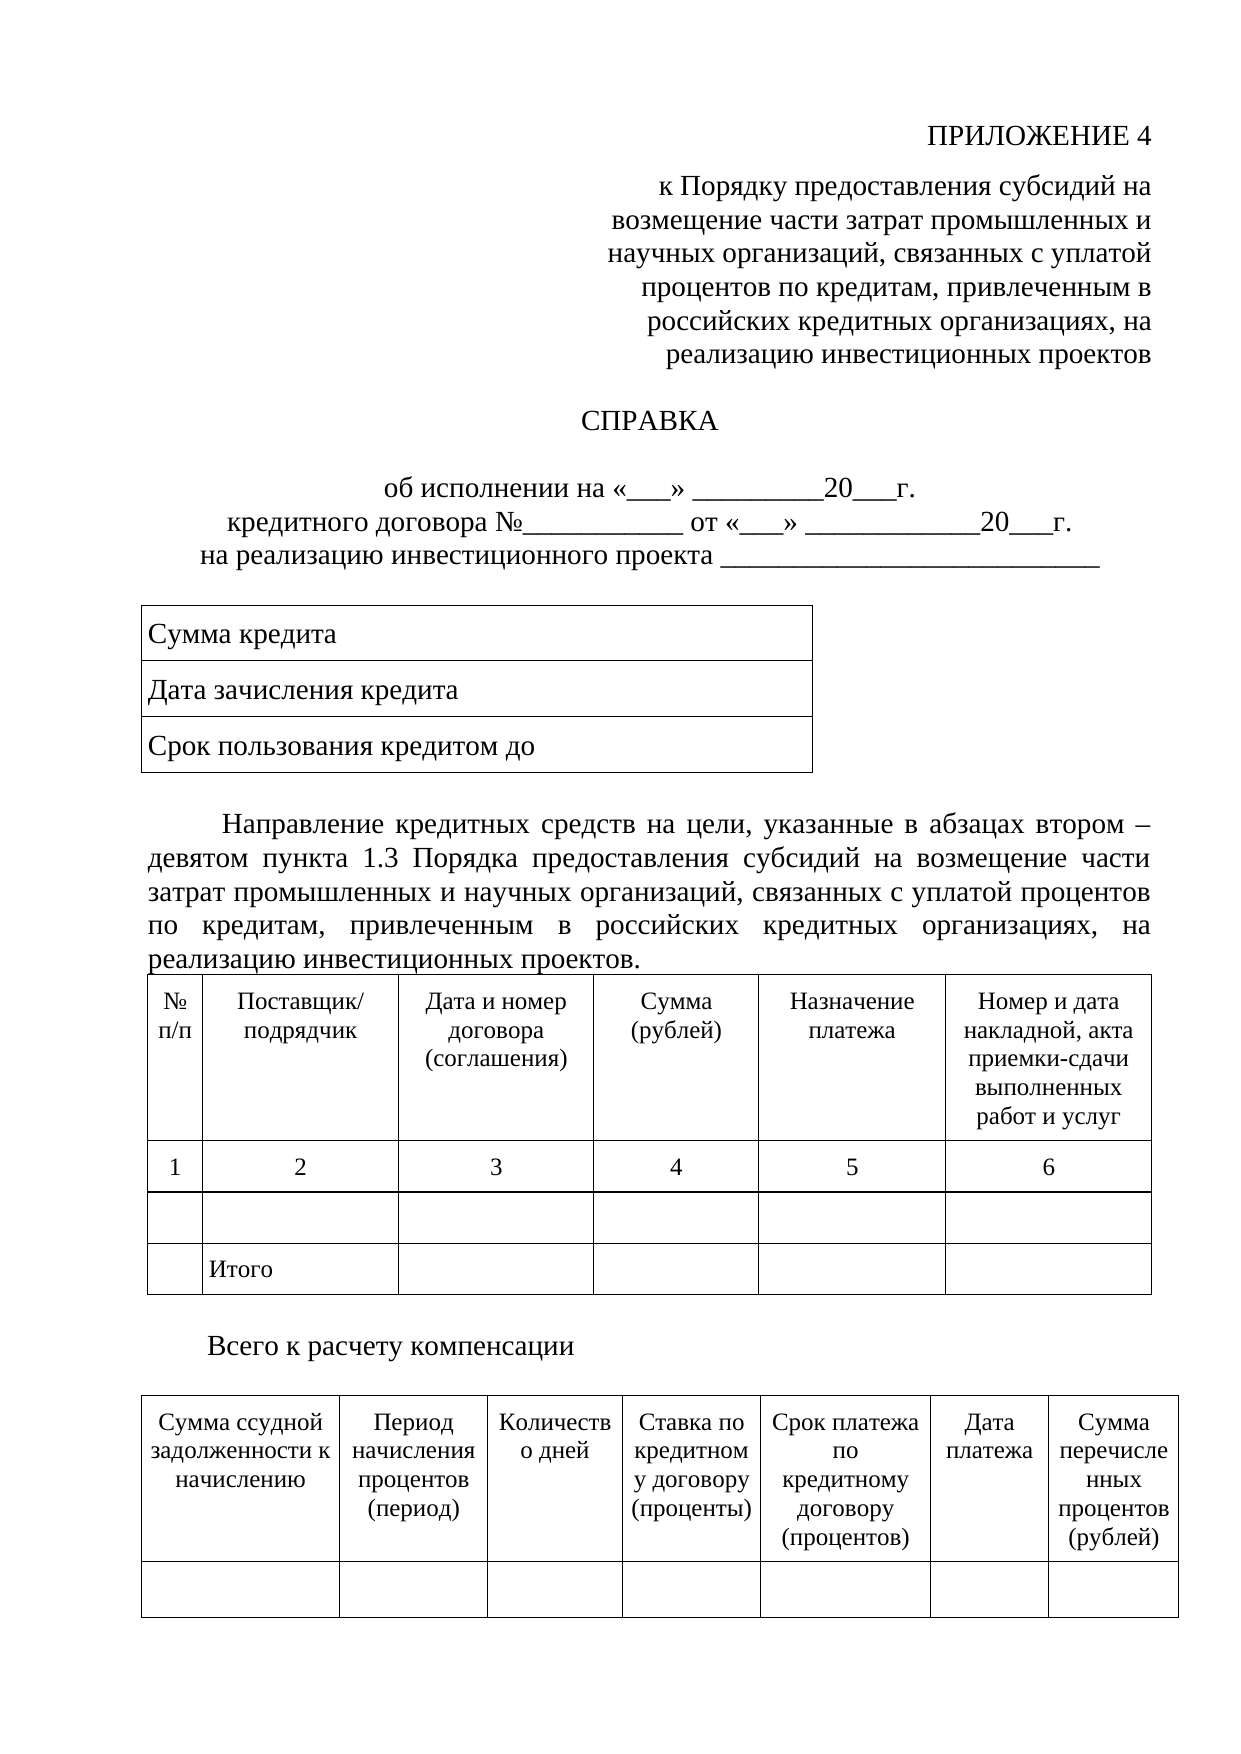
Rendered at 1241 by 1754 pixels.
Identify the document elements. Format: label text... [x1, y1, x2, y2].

table_cell [931, 1562, 1048, 1617]
table_cell [148, 1193, 202, 1242]
table_cell [203, 1193, 398, 1242]
table_header Поставщик/подрядчик [203, 975, 398, 1140]
table_cell [759, 1244, 945, 1293]
table_header Период начисления процентов (период) [340, 1396, 487, 1561]
text ПРИЛОЖЕНИЕ 4 [148, 118, 1152, 152]
table_cell [759, 1193, 945, 1242]
table_header Дата платежа [931, 1396, 1048, 1561]
table_header Срок платежа по кредитному договору (процентов) [761, 1396, 930, 1561]
table_cell [148, 1244, 202, 1293]
text кредитного договора №___________ от «___» ____________20___г. [148, 504, 1152, 537]
text к Порядку предоставления субсидий на возмещение части затрат промышленных и научных организаций, связанных с уплатой процентов по кредитам, привлеченным в российских кредитных организациях, на реализацию инвестиционных проектов [606, 168, 1152, 370]
table_cell [946, 1244, 1151, 1293]
table_header Сумма кредита [142, 606, 812, 660]
table_cell [142, 1562, 339, 1617]
table_cell Дата зачисления кредита [142, 661, 812, 716]
table_cell [399, 1244, 593, 1293]
table_header Дата и номер договора (соглашения) [399, 975, 593, 1140]
text об исполнении на «___» _________20___г. [148, 470, 1152, 504]
table_cell 5 [759, 1141, 945, 1191]
table_header Количество дней [488, 1396, 622, 1561]
text на реализацию инвестиционного проекта __________________________ [148, 537, 1152, 571]
table_header Номер и дата накладной, акта приемки-сдачи выполненных работ и услуг [946, 975, 1151, 1140]
text Всего к расчету компенсации [148, 1328, 1152, 1362]
table_header Ставка по кредитному договору (проценты) [623, 1396, 760, 1561]
table_header № п/п [148, 975, 202, 1140]
table_cell 2 [203, 1141, 398, 1191]
text СПРАВКА [148, 403, 1152, 437]
table_header Назначение платежа [759, 975, 945, 1140]
table_header Сумма перечисленных процентов (рублей) [1049, 1396, 1178, 1561]
text Направление кредитных средств на цели, указанные в абзацах втором – девятом пункта 1.3 Порядка предоставления субсидий на возмещение части затрат промышленных и научных организаций, связанных с уплатой процентов по кредитам, привлеченным в российских кредитных организациях, на реализацию инвестиционных проектов. [148, 807, 1152, 974]
table_header Сумма (рублей) [594, 975, 758, 1140]
table_cell [340, 1562, 487, 1617]
table_cell [761, 1562, 930, 1617]
table_cell [594, 1193, 758, 1242]
table_cell [488, 1562, 622, 1617]
table_cell [1049, 1562, 1178, 1617]
table_header Сумма ссудной задолженности к начислению [142, 1396, 339, 1561]
table_cell Итого [203, 1244, 398, 1293]
table_cell 4 [594, 1141, 758, 1191]
table_cell [623, 1562, 760, 1617]
table_cell [399, 1193, 593, 1242]
table_cell 3 [399, 1141, 593, 1191]
table_cell 6 [946, 1141, 1151, 1191]
table_cell 1 [148, 1141, 202, 1191]
table_cell [946, 1193, 1151, 1242]
table_cell Срок пользования кредитом до [142, 717, 812, 772]
table_cell [594, 1244, 758, 1293]
